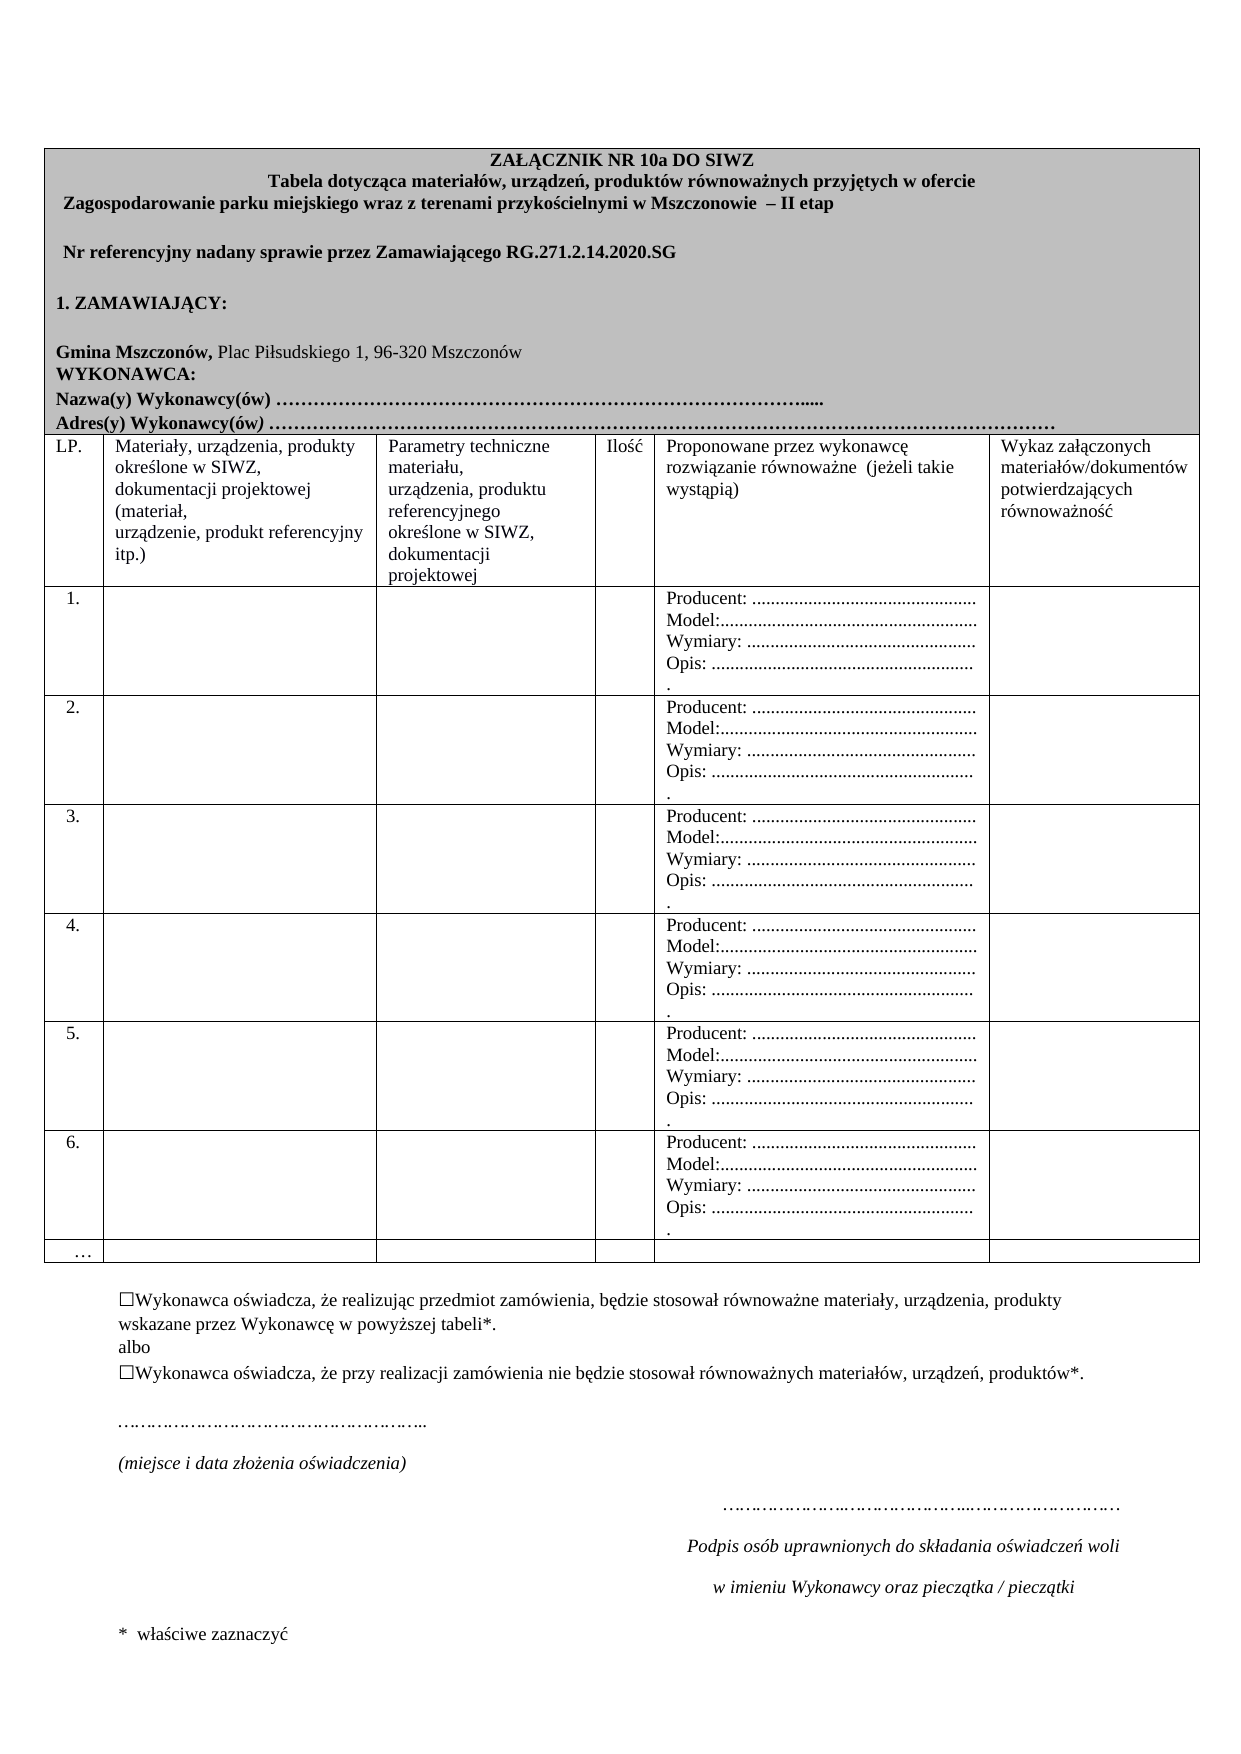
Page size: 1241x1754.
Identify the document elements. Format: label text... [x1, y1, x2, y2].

table_cell Ilość [596, 435, 654, 586]
table_cell Producent: ................................................ Model:....................................................... Wymiary: ................................................. Opis: ......................................................... [655, 587, 989, 695]
table_cell Producent: ................................................ Model:....................................................... Wymiary: ................................................. Opis: ......................................................... [655, 696, 989, 803]
table_cell [45, 1022, 103, 1130]
table_cell [377, 696, 595, 803]
table_cell [45, 696, 103, 803]
table_cell [596, 1240, 654, 1262]
table_cell Wykaz załączonych materiałów/dokumentów potwierdzających równoważność [990, 435, 1199, 586]
text ☐Wykonawca oświadcza, że przy realizacji zamówienia nie będzie stosował równoważnych materiałów, urządzeń, produktów*. [118, 1359, 1122, 1385]
table_cell [377, 587, 595, 695]
text Podpis osób uprawnionych do składania oświadczeń woli [118, 1534, 1122, 1556]
text albo [118, 1336, 1122, 1358]
text * właściwe zaznaczyć [118, 1622, 1122, 1644]
table_cell Materiały, urządzenia, produkty określone w SIWZ, dokumentacji projektowej (materiał, urządzenie, produkt referencyjny itp.) [104, 435, 376, 586]
table_cell [45, 805, 103, 912]
table_cell [45, 914, 103, 1021]
table_cell [596, 587, 654, 695]
table_cell [990, 1131, 1199, 1239]
table_cell … [45, 1240, 103, 1262]
text ☐Wykonawca oświadcza, że realizując przedmiot zamówienia, będzie stosował równoważne materiały, urządzenia, produkty wskazane przez Wykonawcę w powyższej tabeli*. [118, 1286, 1122, 1334]
table_cell LP. [45, 435, 103, 586]
table_cell [104, 696, 376, 803]
table_cell [990, 587, 1199, 695]
table_cell Producent: ................................................ Model:....................................................... Wymiary: ................................................. Opis: ......................................................... [655, 805, 989, 912]
table_cell [377, 1131, 595, 1239]
table_cell [596, 696, 654, 803]
table_cell [377, 914, 595, 1021]
table_cell Producent: ................................................ Model:....................................................... Wymiary: ................................................. Opis: ......................................................... [655, 914, 989, 1021]
table_cell [596, 1131, 654, 1239]
table_cell [596, 1022, 654, 1130]
table_cell [104, 1240, 376, 1262]
text ………………….…………………..……………………… [118, 1493, 1122, 1515]
text (miejsce i data złożenia oświadczenia) [118, 1452, 1122, 1473]
table_cell [990, 1240, 1199, 1262]
table_cell [990, 805, 1199, 912]
table_cell [104, 1131, 376, 1239]
table_cell [45, 587, 103, 695]
table_cell [104, 914, 376, 1021]
table_cell [377, 805, 595, 912]
text ……………………………………………….. [118, 1410, 1122, 1432]
table_cell Proponowane przez wykonawcę rozwiązanie równoważne (jeżeli takie wystąpią) [655, 435, 989, 586]
table_cell Parametry techniczne materiału, urządzenia, produktu referencyjnego określone w SIWZ, dokumentacji projektowej [377, 435, 595, 586]
table_cell [45, 1131, 103, 1239]
table_cell [104, 587, 376, 695]
table_cell Producent: ................................................ Model:....................................................... Wymiary: ................................................. Opis: ......................................................... [655, 1131, 989, 1239]
table_cell [990, 696, 1199, 803]
table_cell [990, 914, 1199, 1021]
table_cell [596, 914, 654, 1021]
table_cell [990, 1022, 1199, 1130]
table_cell [377, 1240, 595, 1262]
table_cell [104, 1022, 376, 1130]
table_cell Producent: ................................................ Model:....................................................... Wymiary: ................................................. Opis: ......................................................... [655, 1022, 989, 1130]
table_cell [596, 805, 654, 912]
table_cell [377, 1022, 595, 1130]
table_cell [655, 1240, 989, 1262]
text w imieniu Wykonawcy oraz pieczątka / pieczątki [634, 1576, 1122, 1598]
table_cell [104, 805, 376, 912]
table_header ZAŁĄCZNIK NR 10a DO SIWZ Tabela dotycząca materiałów, urządzeń, produktów równoważnych przyjętych w ofercie 1. ZAMAWIAJĄCY: Gmina Mszczonów, Plac Piłsudskiego 1, 96-320 Mszczonów WYKONAWCA: Nazwa(y) Wykonawcy(ów) …………………………………………………………………………..... Adres(y) Wykonawcy(ów) ……………………………………………………………………………………………………………… [45, 149, 1199, 434]
